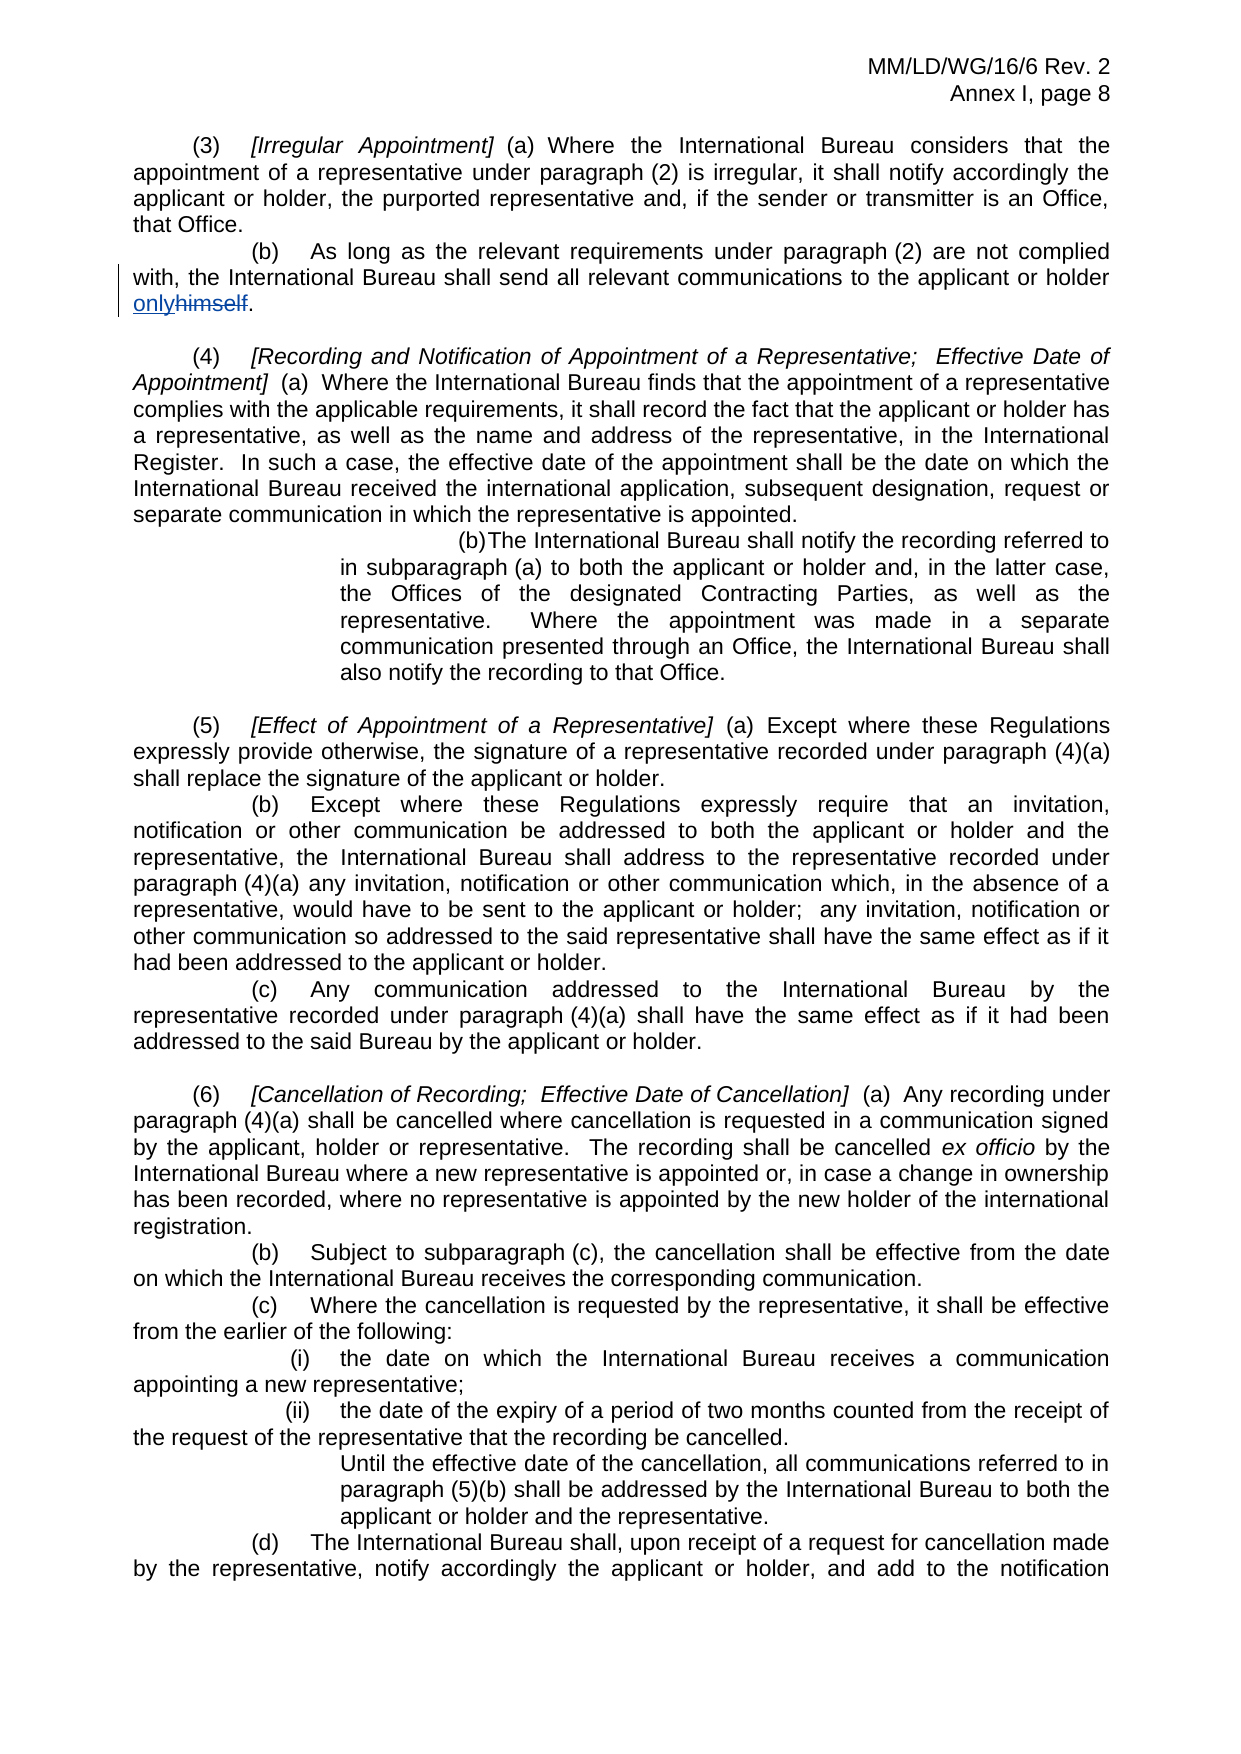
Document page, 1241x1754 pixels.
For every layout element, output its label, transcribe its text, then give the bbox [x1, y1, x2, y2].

text (b) As long as the relevant requirements under paragraph (2) are not complied with, the International Bureau shall send all relevant communications to the applicant or holder . [133, 238, 1110, 317]
text (c) Where the cancellation is requested by the representative, it shall be effective from the earlier of the following: [133, 1292, 1110, 1344]
text (3) [Irregular Appointment] (a) Where the International Bureau considers that the appointment of a representative under paragraph (2) is irregular, it shall notify accordingly the applicant or holder, the purported representative and, if the sender or transmitter is an Office, that Office. [133, 132, 1110, 238]
text (4) [Recording and Notification of Appointment of a Representative; Effective Date of Appointment] (a) Where the International Bureau finds that the appointment of a representative complies with the applicable requirements, it shall record the fact that the applicant or holder has a representative, as well as the name and address of the representative, in the International Register. In such a case, the effective date of the appointment shall be the date on which the International Bureau received the international application, subsequent designation, request or separate communication in which the representative is appointed. [133, 343, 1110, 527]
text Until the effective date of the cancellation, all communications referred to in paragraph (5)(b) shall be addressed by the International Bureau to both the applicant or holder and the representative. [340, 1450, 1110, 1529]
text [133, 1529, 1110, 1582]
text (b) The International Bureau shall notify the recording referred to in subparagraph (a) to both the applicant or holder and, in the latter case, the Offices of the designated Contracting Parties, as well as the representative. Where the appointment was made in a separate communication presented through an Office, the International Bureau shall also notify the recording to that Office. [340, 527, 1110, 686]
list the date on which the International Bureau receives a communication appointing a new representative; [133, 1344, 1110, 1397]
text (c) Any communication addressed to the International Bureau by the representative recorded under paragraph (4)(a) shall have the same effect as if it had been addressed to the said Bureau by the applicant or holder. [133, 976, 1110, 1054]
list the date of the expiry of a period of two months counted from the receipt of the request of the representative that the recording be cancelled. [133, 1397, 1110, 1450]
text (b) Subject to subparagraph (c), the cancellation shall be effective from the date on which the International Bureau receives the corresponding communication. [133, 1239, 1110, 1292]
text (6) [Cancellation of Recording; Effective Date of Cancellation] (a) Any recording under paragraph (4)(a) shall be cancelled where cancellation is requested in a communication signed by the applicant, holder or representative. The recording shall be cancelled ex officio by the International Bureau where a new representative is appointed or, in case a change in ownership has been recorded, where no representative is appointed by the new holder of the international registration. [133, 1081, 1110, 1239]
text (5) [Effect of Appointment of a Representative] (a) Except where these Regulations expressly provide otherwise, the signature of a representative recorded under paragraph (4)(a) shall replace the signature of the applicant or holder. [133, 712, 1110, 791]
text (b) Except where these Regulations expressly require that an invitation, notification or other communication be addressed to both the applicant or holder and the representative, the International Bureau shall address to the representative recorded under paragraph (4)(a) any invitation, notification or other communication which, in the absence of a representative, would have to be sent to the applicant or holder; any invitation, notification or other communication so addressed to the said representative shall have the same effect as if it had been addressed to the applicant or holder. [133, 791, 1110, 976]
